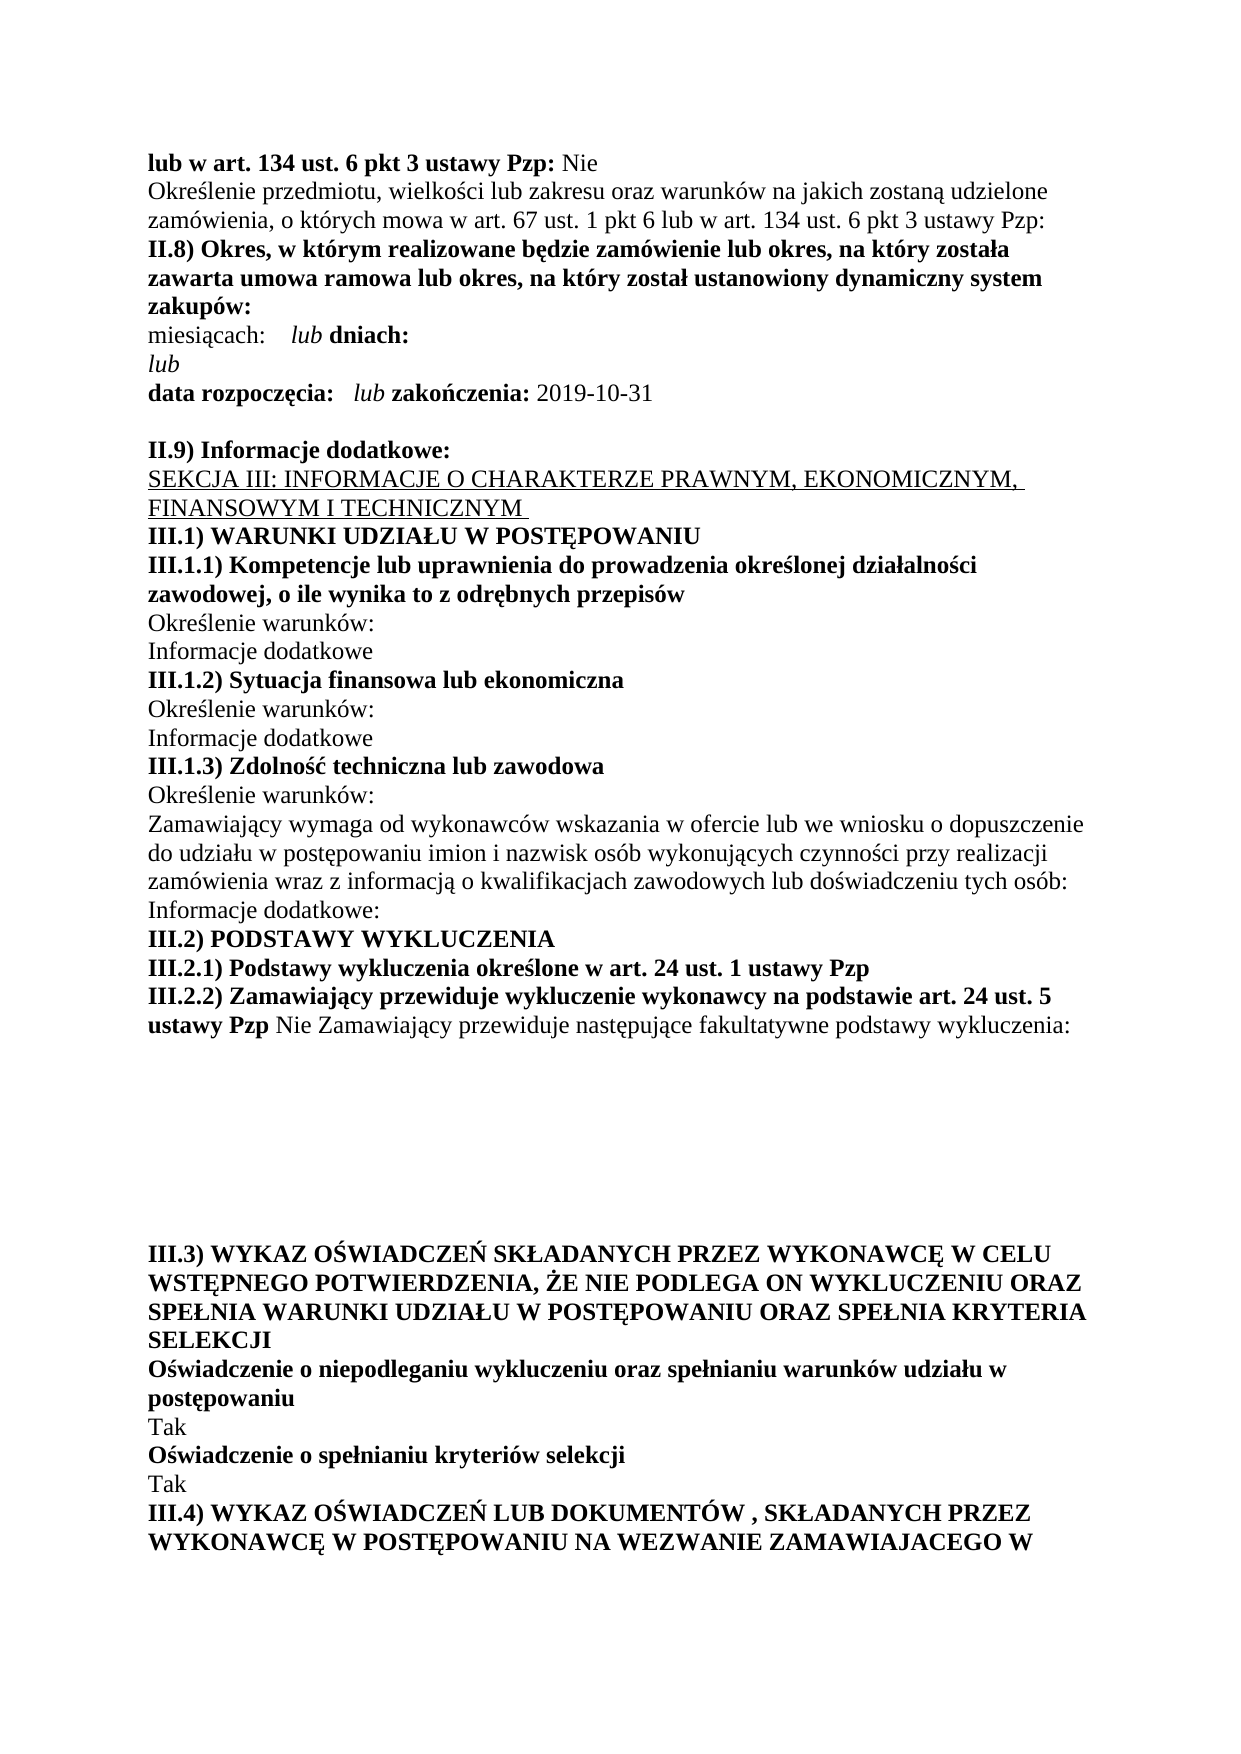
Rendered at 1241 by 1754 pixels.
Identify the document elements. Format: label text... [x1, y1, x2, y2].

text Oświadczenie o niepodleganiu wykluczeniu oraz spełnianiu warunków udziału w postępowaniu Tak Oświadczenie o spełnianiu kryteriów selekcji Tak [148, 1354, 1093, 1498]
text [148, 148, 1093, 464]
text III.2) PODSTAWY WYKLUCZENIA [148, 924, 1093, 953]
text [148, 1498, 1093, 1556]
text III.1.1) Kompetencje lub uprawnienia do prowadzenia określonej działalności zawodowej, o ile wynika to z odrębnych przepisów Określenie warunków: Informacje dodatkowe III.1.2) Sytuacja finansowa lub ekonomiczna Określenie warunków: Informacje dodatkowe III.1.3) Zdolność techniczna lub zawodowa Określenie warunków: Zamawiający wymaga od wykonawców wskazania w ofercie lub we wniosku o dopuszczenie do udziału w postępowaniu imion i nazwisk osób wykonujących czynności przy realizacji zamówienia wraz z informacją o kwalifikacjach zawodowych lub doświadczeniu tych osób: Informacje dodatkowe: [148, 550, 1093, 924]
text III.2.1) Podstawy wykluczenia określone w art. 24 ust. 1 ustawy Pzp III.2.2) Zamawiający przewiduje wykluczenie wykonawcy na podstawie art. 24 ust. 5 ustawy Pzp Nie Zamawiający przewiduje następujące fakultatywne podstawy wykluczenia: [148, 953, 1093, 1239]
text III.3) WYKAZ OŚWIADCZEŃ SKŁADANYCH PRZEZ WYKONAWCĘ W CELU WSTĘPNEGO POTWIERDZENIA, ŻE NIE PODLEGA ON WYKLUCZENIU ORAZ SPEŁNIA WARUNKI UDZIAŁU W POSTĘPOWANIU ORAZ SPEŁNIA KRYTERIA SELEKCJI [148, 1239, 1093, 1354]
text III.1) WARUNKI UDZIAŁU W POSTĘPOWANIU [148, 521, 1093, 550]
text SEKCJA III: INFORMACJE O CHARAKTERZE PRAWNYM, EKONOMICZNYM, FINANSOWYM I TECHNICZNYM [148, 464, 1093, 521]
